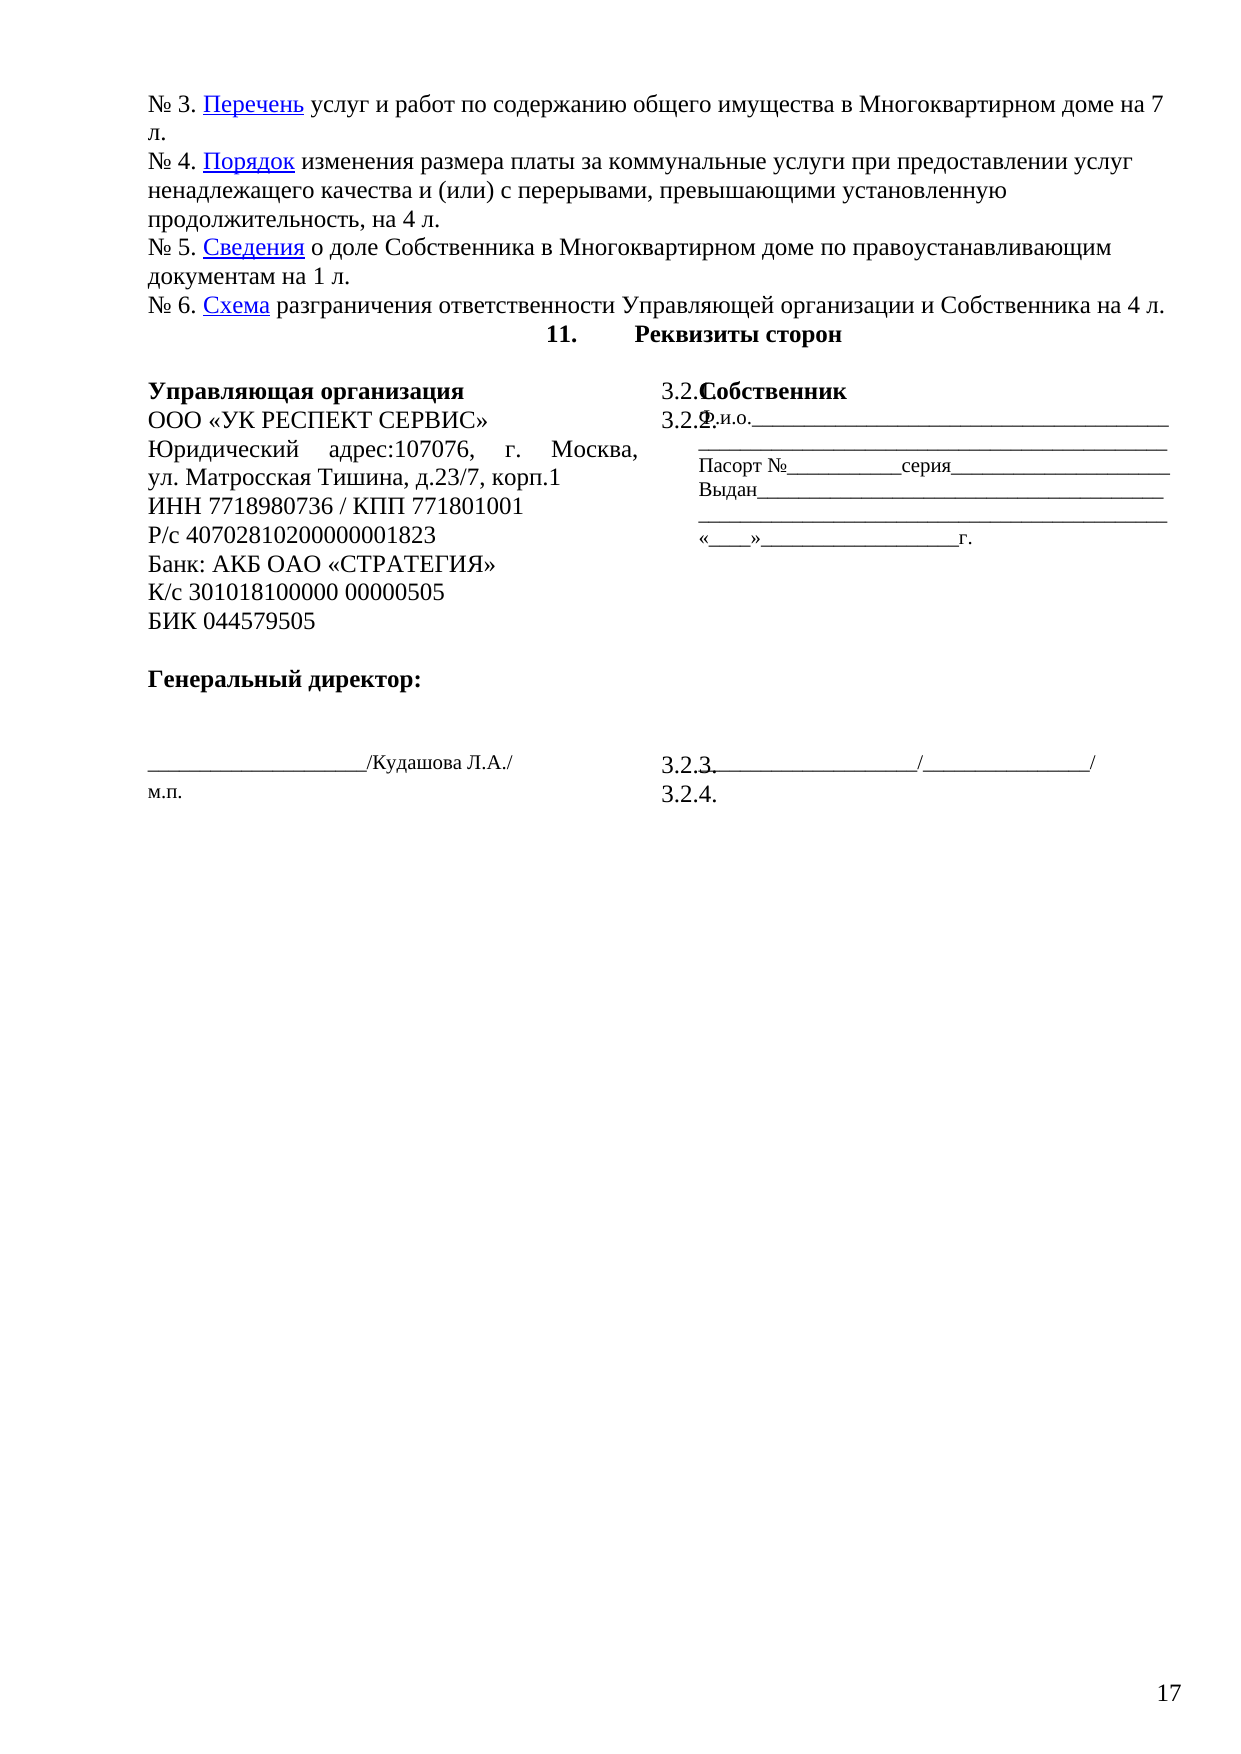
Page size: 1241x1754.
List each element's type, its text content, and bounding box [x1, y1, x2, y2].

text № 4. Порядок изменения размера платы за коммунальные услуги при предоставлении услуг ненадлежащего качества и (или) с перерывами, превышающими установленную продолжительность, на 4 л. [148, 146, 1181, 232]
table_header Собственник [675, 376, 1181, 405]
table_cell [675, 779, 1181, 807]
table_header [650, 376, 675, 405]
table_cell [650, 750, 675, 779]
table_cell _____________________/________________/ [675, 750, 1181, 779]
text № 3. Перечень услуг и работ по содержанию общего имущества в Многоквартирном доме на 7 л. [148, 89, 1181, 146]
text № 6. Схема разграничения ответственности Управляющей организации и Собственника на 4 л. [148, 290, 1181, 319]
table_header Управляющая организация [136, 376, 650, 405]
table_cell [650, 779, 675, 807]
table_cell ООО «УК РЕСПЕКТ СЕРВИС» Юридический адрес:107076, г. Москва, ул. Матросская Тишина, д.23/7, корп.1 ИНН 7718980736 / КПП 771801001 Р/с 40702810200000001823 Банк: АКБ ОАО «СТРАТЕГИЯ» К/с 301018100000 00000505 БИК 044579505 Генеральный директор: [136, 405, 650, 750]
table_cell [650, 405, 675, 750]
text № 5. Сведения о доле Собственника в Многоквартирном доме по правоустанавливающим документам на 1 л. [148, 232, 1181, 290]
table_cell _____________________/Кудашова Л.А./ [136, 750, 650, 779]
table_cell Ф.и.о._____________________________________________________________________________________ Пасорт №___________серия_____________________ Выдан____________________________________________________________________________________ «____»___________________г. [675, 405, 1181, 750]
list Реквизиты сторон [148, 319, 1181, 347]
table_cell м.п. [136, 779, 650, 807]
